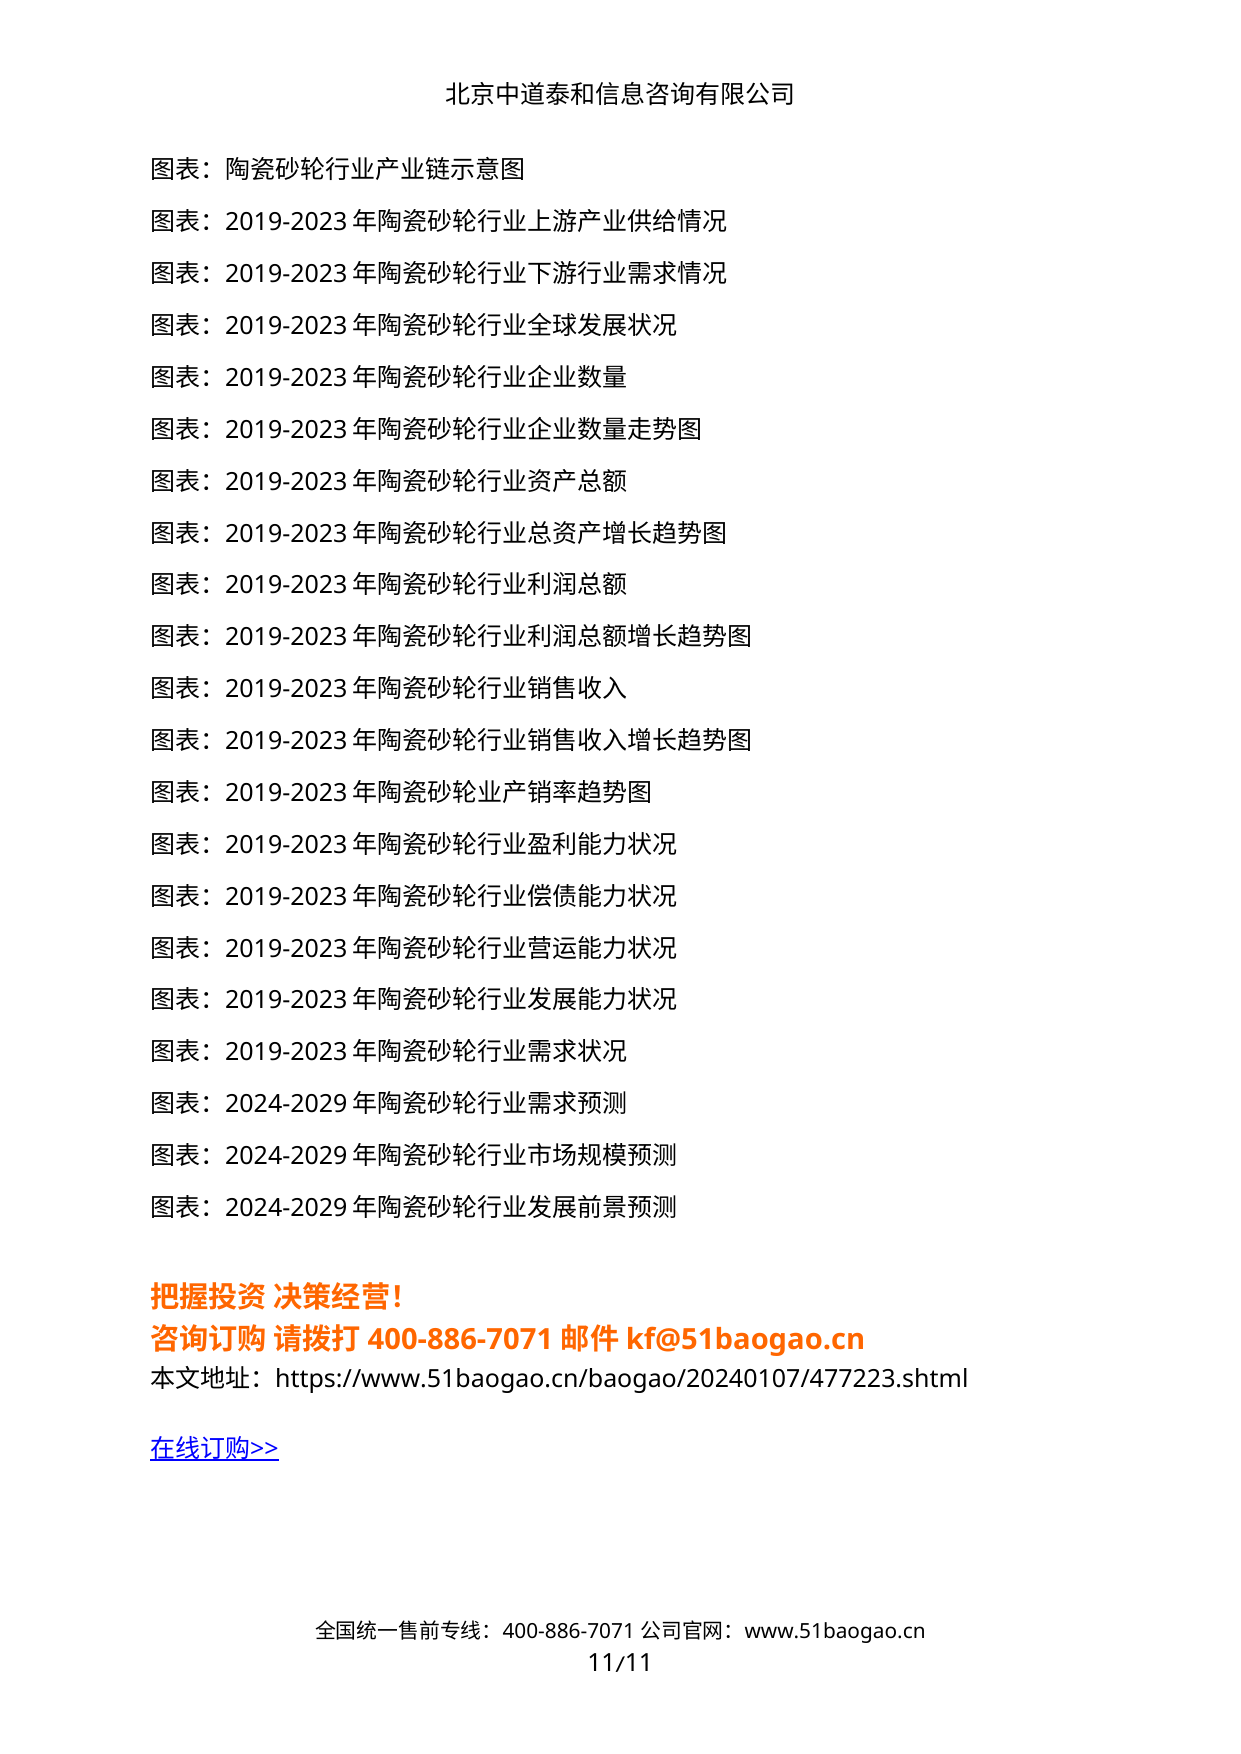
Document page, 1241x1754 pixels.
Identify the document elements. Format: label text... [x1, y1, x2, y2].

text 图表：2019-2023年陶瓷砂轮行业盈利能力状况 [150, 824, 1090, 861]
text 图表：2024-2029年陶瓷砂轮行业发展前景预测 [150, 1187, 1090, 1224]
text 图表：2019-2023年陶瓷砂轮行业销售收入 [150, 669, 1090, 705]
text 把握投资 决策经营！咨询订购 请拨打 400-886-7071 邮件 kf@51baogao.cn本文地址：https://www.51baogao.cn/baogao/20240107/477223.shtml [150, 1239, 1090, 1394]
text 图表：2024-2029年陶瓷砂轮行业市场规模预测 [150, 1136, 1090, 1172]
text 图表：2024-2029年陶瓷砂轮行业需求预测 [150, 1084, 1090, 1120]
text 图表：2019-2023年陶瓷砂轮行业利润总额增长趋势图 [150, 617, 1090, 653]
text 图表：2019-2023年陶瓷砂轮行业销售收入增长趋势图 [150, 721, 1090, 757]
text 图表：2019-2023年陶瓷砂轮行业下游行业需求情况 [150, 254, 1090, 290]
text 图表：陶瓷砂轮行业产业链示意图 [150, 150, 1090, 186]
text 图表：2019-2023年陶瓷砂轮行业需求状况 [150, 1032, 1090, 1068]
text 图表：2019-2023年陶瓷砂轮行业企业数量走势图 [150, 409, 1090, 446]
text 图表：2019-2023年陶瓷砂轮行业利润总额 [150, 565, 1090, 601]
text 图表：2019-2023年陶瓷砂轮行业全球发展状况 [150, 306, 1090, 342]
text 图表：2019-2023年陶瓷砂轮行业资产总额 [150, 461, 1090, 497]
text 图表：2019-2023年陶瓷砂轮行业上游产业供给情况 [150, 202, 1090, 238]
text 图表：2019-2023年陶瓷砂轮业产销率趋势图 [150, 772, 1090, 809]
text 图表：2019-2023年陶瓷砂轮行业总资产增长趋势图 [150, 513, 1090, 549]
text 图表：2019-2023年陶瓷砂轮行业偿债能力状况 [150, 876, 1090, 912]
text 图表：2019-2023年陶瓷砂轮行业企业数量 [150, 357, 1090, 394]
text 图表：2019-2023年陶瓷砂轮行业营运能力状况 [150, 928, 1090, 964]
text 图表：2019-2023年陶瓷砂轮行业发展能力状况 [150, 980, 1090, 1016]
text 在线订购>> [150, 1394, 1090, 1465]
